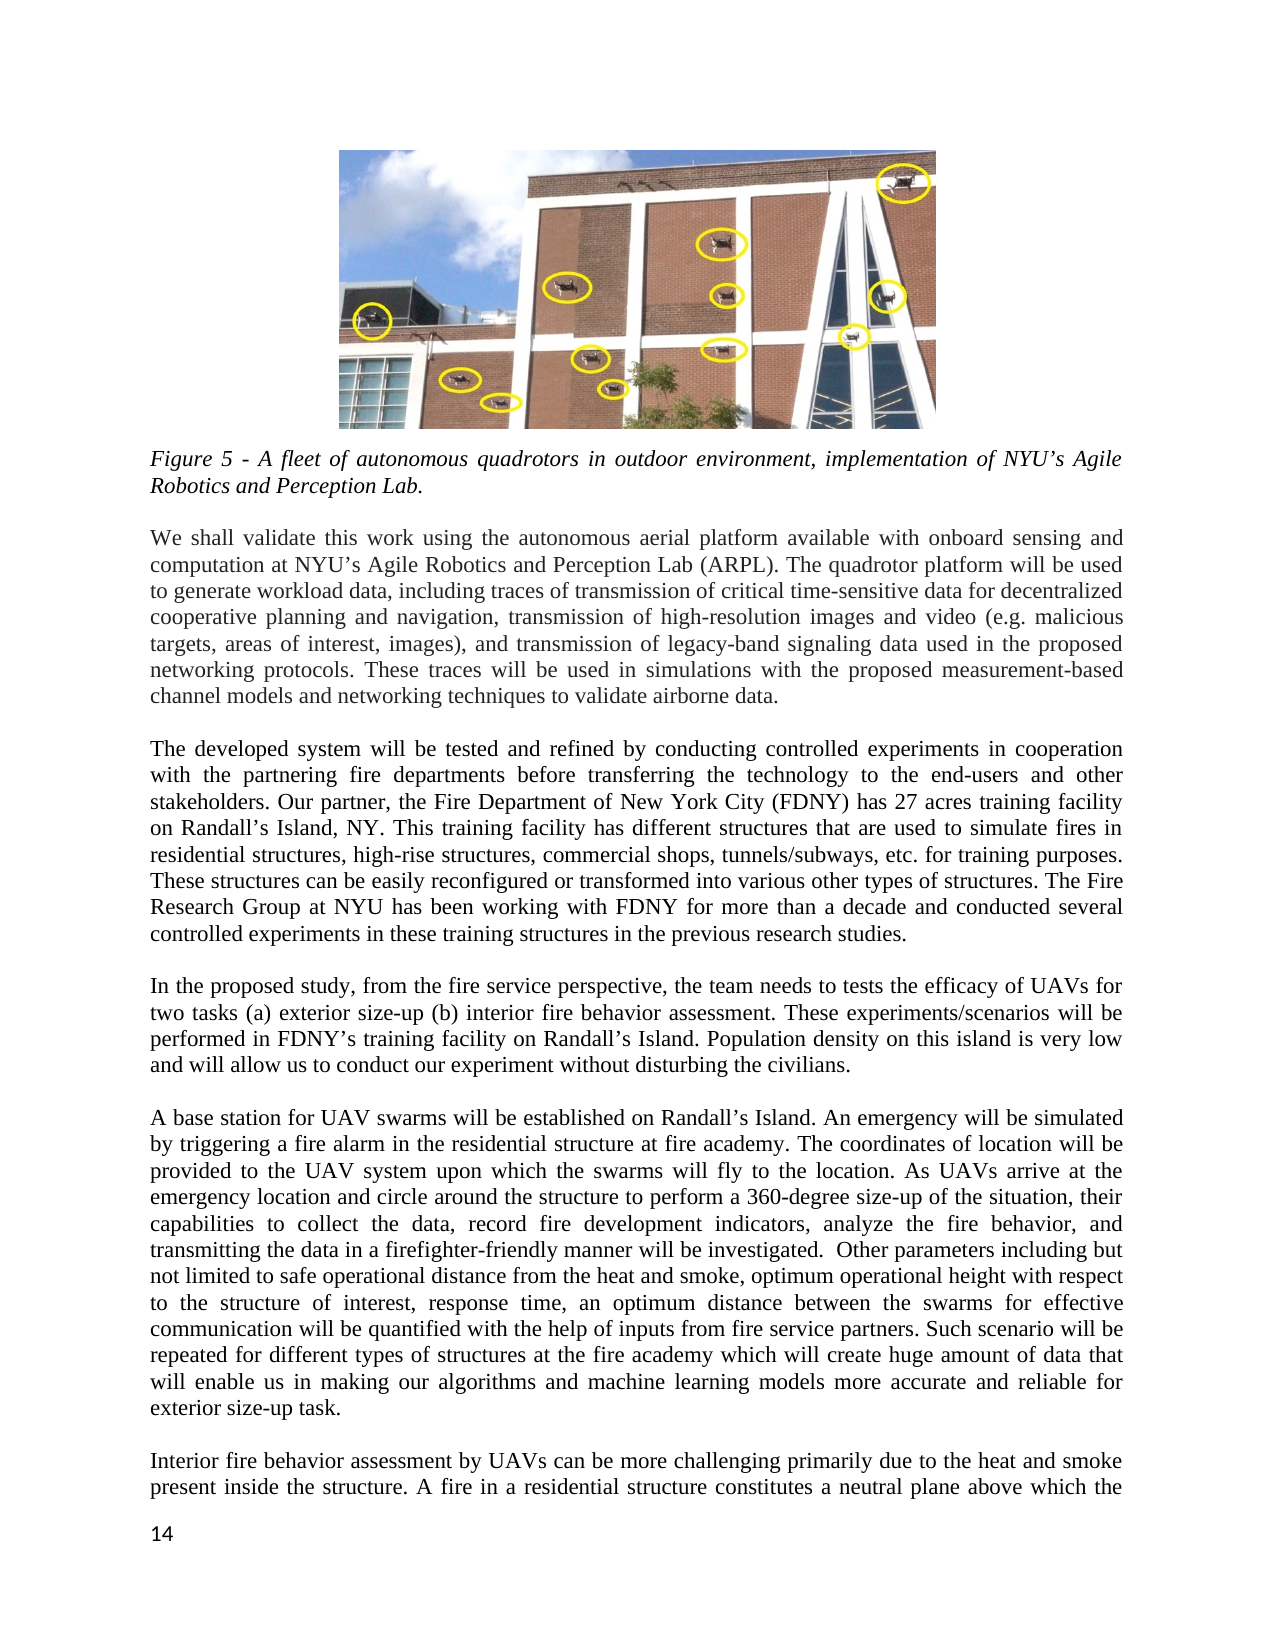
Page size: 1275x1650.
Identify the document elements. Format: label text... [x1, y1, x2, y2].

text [150, 1447, 1125, 1499]
text In the proposed study, from the fire service perspective, the team needs to tests the efficacy of UAVs for two tasks (a) exterior size-up (b) interior fire behavior assessment. These experiments/scenarios will be performed in FDNY’s training facility on Randall’s Island. Population density on this island is very low and will allow us to conduct our experiment without disturbing the civilians. [150, 972, 1125, 1078]
text The developed system will be tested and refined by conducting controlled experiments in cooperation with the partnering fire departments before transferring the technology to the end-users and other stakeholders. Our partner, the Fire Department of New York City (FDNY) has 27 acres training facility on Randall’s Island, NY. This training facility has different structures that are used to simulate fires in residential structures, high-rise structures, commercial shops, tunnels/subways, etc. for training purposes. These structures can be easily reconfigured or transformed into various other types of structures. The Fire Research Group at NYU has been working with FDNY for more than a decade and conducted several controlled experiments in these training structures in the previous research studies. [150, 735, 1125, 946]
text A base station for UAV swarms will be established on Randall’s Island. An emergency will be simulated by triggering a fire alarm in the residential structure at fire academy. The coordinates of location will be provided to the UAV system upon which the swarms will fly to the location. As UAVs arrive at the emergency location and circle around the structure to perform a 360-degree size-up of the situation, their capabilities to collect the data, record fire development indicators, analyze the fire behavior, and transmitting the data in a firefighter-friendly manner will be investigated. Other parameters including but not limited to safe operational distance from the heat and smoke, optimum operational height with respect to the structure of interest, response time, an optimum distance between the swarms for effective communication will be quantified with the help of inputs from fire service partners. Such scenario will be repeated for different types of structures at the fire academy which will create huge amount of data that will enable us in making our algorithms and machine learning models more accurate and reliable for exterior size-up task. [150, 1104, 1125, 1420]
text Figure 5 - A fleet of autonomous quadrotors in outdoor environment, implementation of NYU’s Agile Robotics and Perception Lab. [150, 445, 1125, 498]
picture [339, 150, 936, 429]
